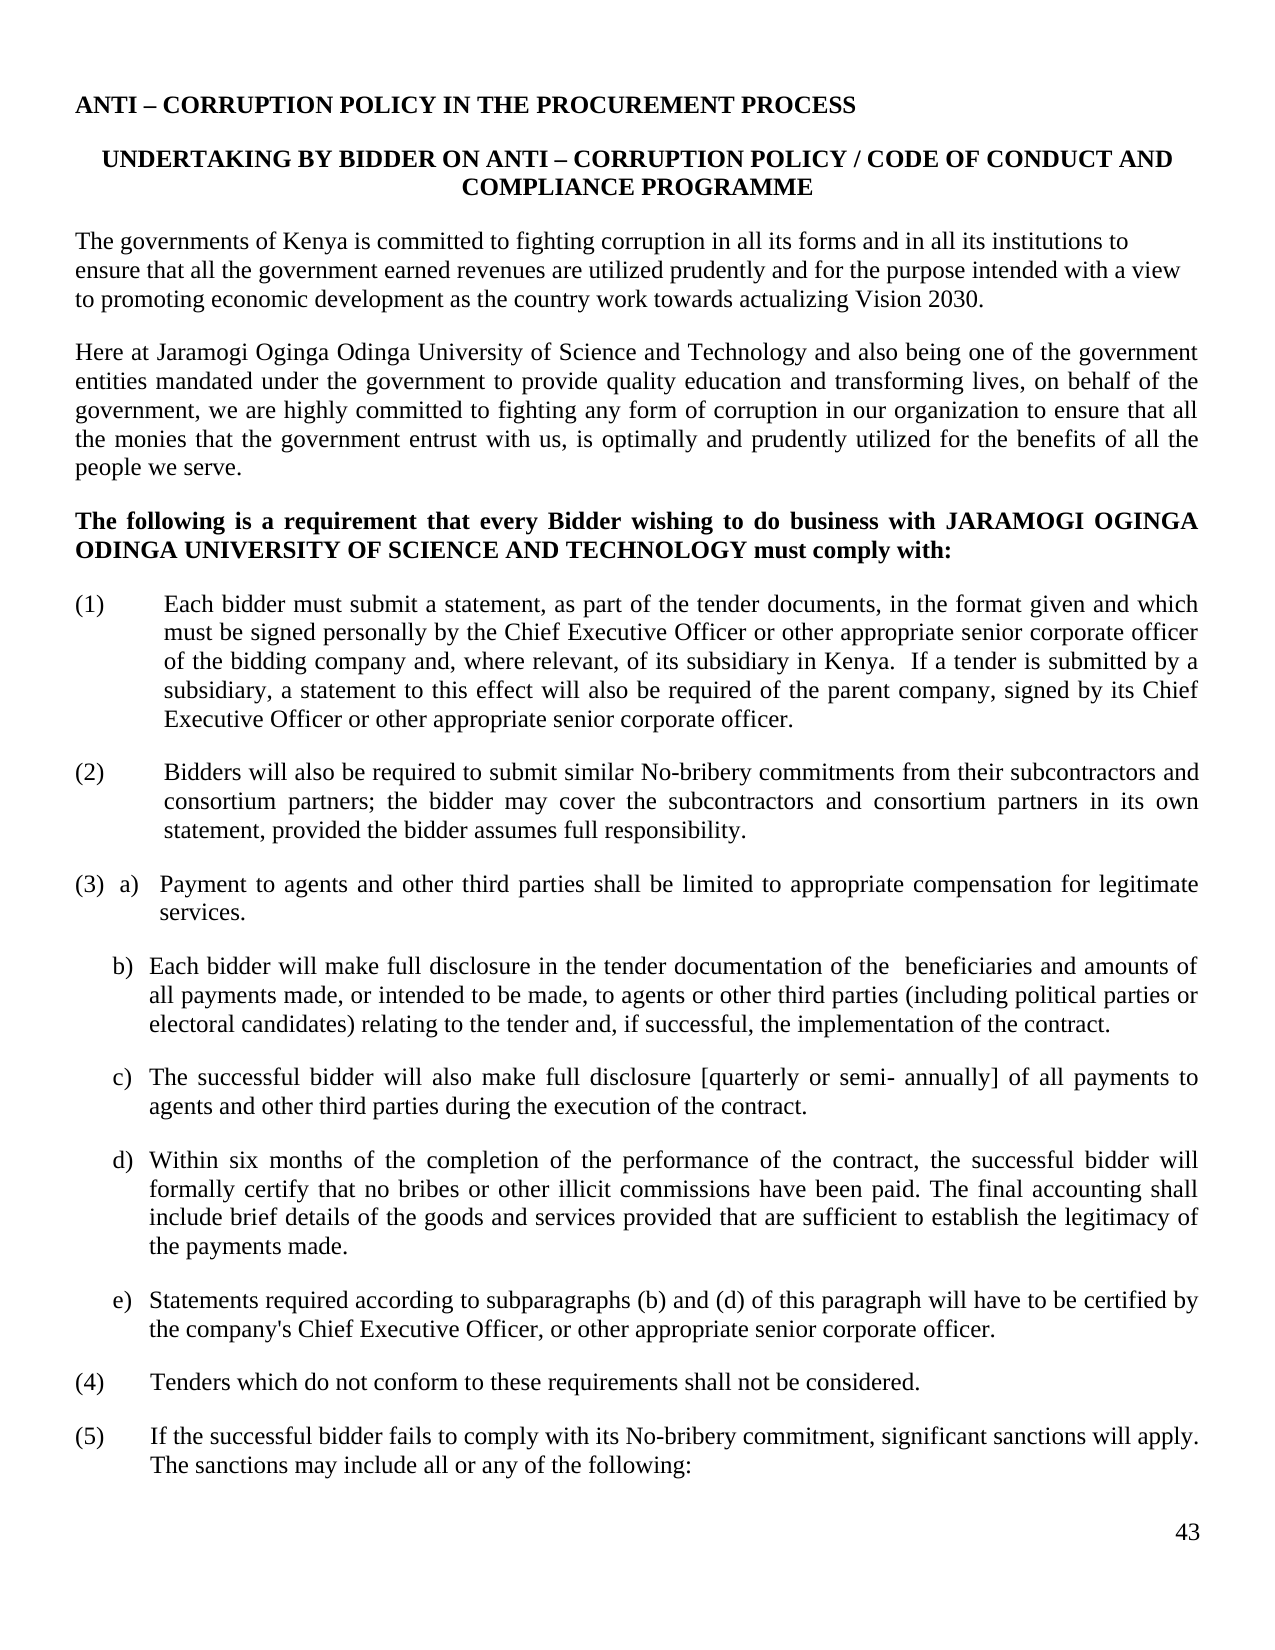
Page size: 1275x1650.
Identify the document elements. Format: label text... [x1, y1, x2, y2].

text (4) Tenders which do not conform to these requirements shall not be considered. [75, 1367, 1200, 1396]
text e) Statements required according to subparagraphs (b) and (d) of this paragraph will have to be certified by the company's Chief Executive Officer, or other appropriate senior corporate officer. [112, 1285, 1200, 1342]
text Here at Jaramogi Oginga Odinga University of Science and Technology and also being one of the government entities mandated under the government to provide quality education and transforming lives, on behalf of the government, we are highly committed to fighting any form of corruption in our organization to ensure that all the monies that the government entrust with us, is optimally and prudently utilized for the benefits of all the people we serve. [75, 337, 1200, 481]
text UNDERTAKING BY BIDDER ON ANTI – CORRUPTION POLICY / CODE OF CONDUCT AND COMPLIANCE PROGRAMME [75, 144, 1200, 201]
text ANTI – CORRUPTION POLICY IN THE PROCUREMENT PROCESS [75, 90, 1200, 119]
text (1) Each bidder must submit a statement, as part of the tender documents, in the format given and which must be signed personally by the Chief Executive Officer or other appropriate senior corporate officer of the bidding company and, where relevant, of its subsidiary in Kenya. If a tender is submitted by a subsidiary, a statement to this effect will also be required of the parent company, signed by its Chief Executive Officer or other appropriate senior corporate officer. [75, 589, 1200, 732]
text (2) Bidders will also be required to submit similar No-bribery commitments from their subcontractors and consortium partners; the bidder may cover the subcontractors and consortium partners in its own statement, provided the bidder assumes full responsibility. [75, 757, 1200, 844]
text b) Each bidder will make full disclosure in the tender documentation of the beneficiaries and amounts of all payments made, or intended to be made, to agents or other third parties (including political parties or electoral candidates) relating to the tender and, if successful, the implementation of the contract. [112, 951, 1200, 1037]
text c) The successful bidder will also make full disclosure [quarterly or semi- annually] of all payments to agents and other third parties during the execution of the contract. [112, 1062, 1200, 1120]
text (3) a) Payment to agents and other third parties shall be limited to appropriate compensation for legitimate services. [75, 869, 1200, 926]
text (5) If the successful bidder fails to comply with its No-bribery commitment, significant sanctions will apply. The sanctions may include all or any of the following: [75, 1421, 1200, 1479]
text d) Within six months of the completion of the performance of the contract, the successful bidder will formally certify that no bribes or other illicit commissions have been paid. The final accounting shall include brief details of the goods and services provided that are sufficient to establish the legitimacy of the payments made. [112, 1145, 1200, 1260]
text The following is a requirement that every Bidder wishing to do business with JARAMOGI OGINGA ODINGA UNIVERSITY OF SCIENCE AND TECHNOLOGY must comply with: [75, 506, 1200, 564]
text The governments of Kenya is committed to fighting corruption in all its forms and in all its institutions to ensure that all the government earned revenues are utilized prudently and for the purpose intended with a view to promoting economic development as the country work towards actualizing Vision 2030. [75, 226, 1200, 312]
